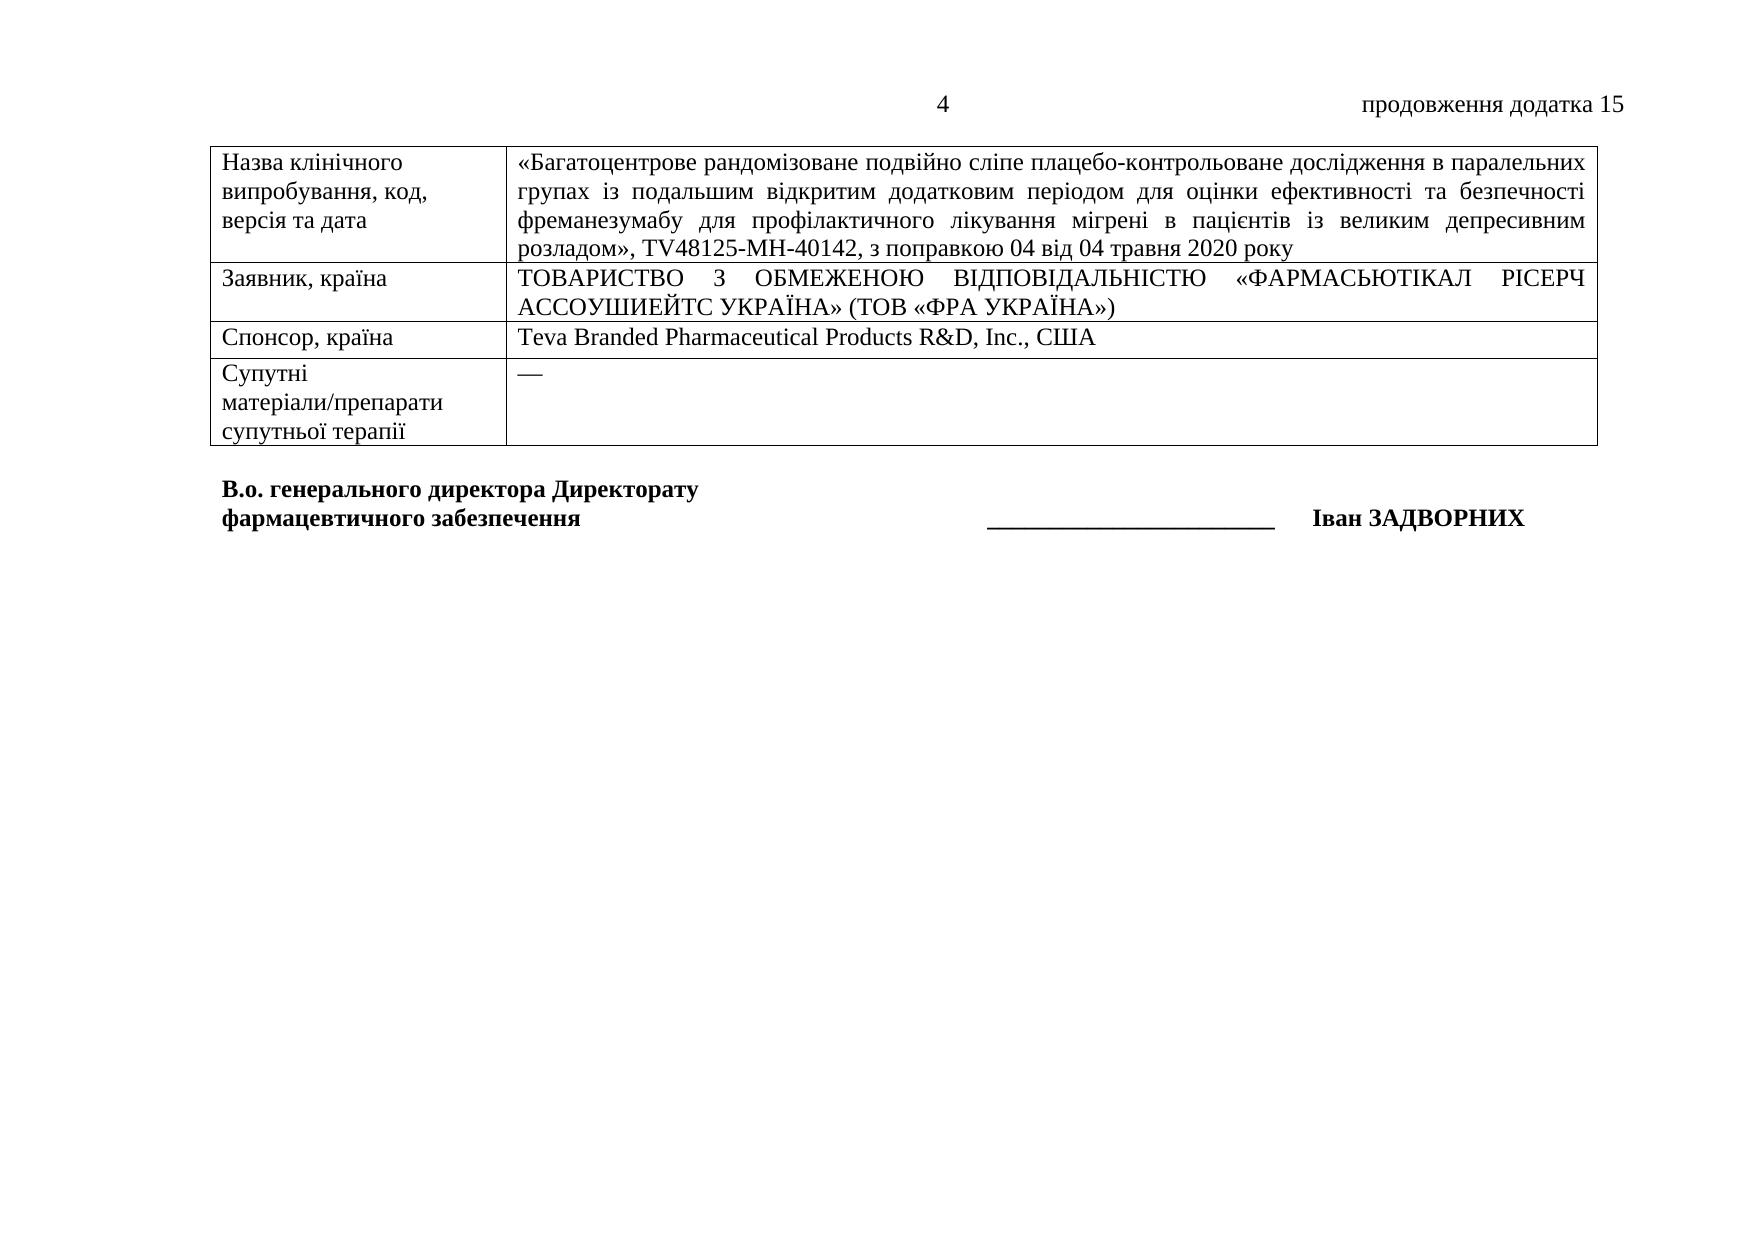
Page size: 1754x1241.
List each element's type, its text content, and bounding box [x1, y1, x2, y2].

table_cell Спонсор, країна [211, 322, 506, 357]
text фармацевтичного забезпечення _______________________ Іван ЗАДВОРНИХ [581, 503, 1624, 532]
table_header «Багатоцентрове рандомізоване подвійно сліпе плацебо-контрольоване дослідження в паралельних групах із подальшим відкритим додатковим періодом для оцінки ефективності та безпечності фреманезумабу для профілактичного лікування мігрені в пацієнтів із великим депресивним розладом», TV48125-MH-40142, з поправкою 04 від 04 травня 2020 року [507, 147, 1597, 262]
table_header Назва клінічного випробування, код, версія та дата [211, 147, 506, 262]
table_cell Супутні матеріали/препарати супутньої терапії [211, 359, 506, 445]
table_cell Teva Branded Pharmaceutical Products R&D, Inc., США [507, 322, 1597, 357]
table_cell ТОВАРИСТВО З ОБМЕЖЕНОЮ ВІДПОВІДАЛЬНІСТЮ «ФАРМАСЬЮТІКАЛ РІСЕРЧ АССОУШИЕЙТС УКРАЇНА» (ТОВ «ФРА УКРАЇНА») [507, 263, 1597, 321]
table_cell Заявник, країна [211, 263, 506, 321]
text В.о. генерального директора Директорату [222, 474, 1624, 503]
text 4 продовження додатка 15 [222, 89, 1624, 117]
table_cell ― [507, 359, 1597, 445]
